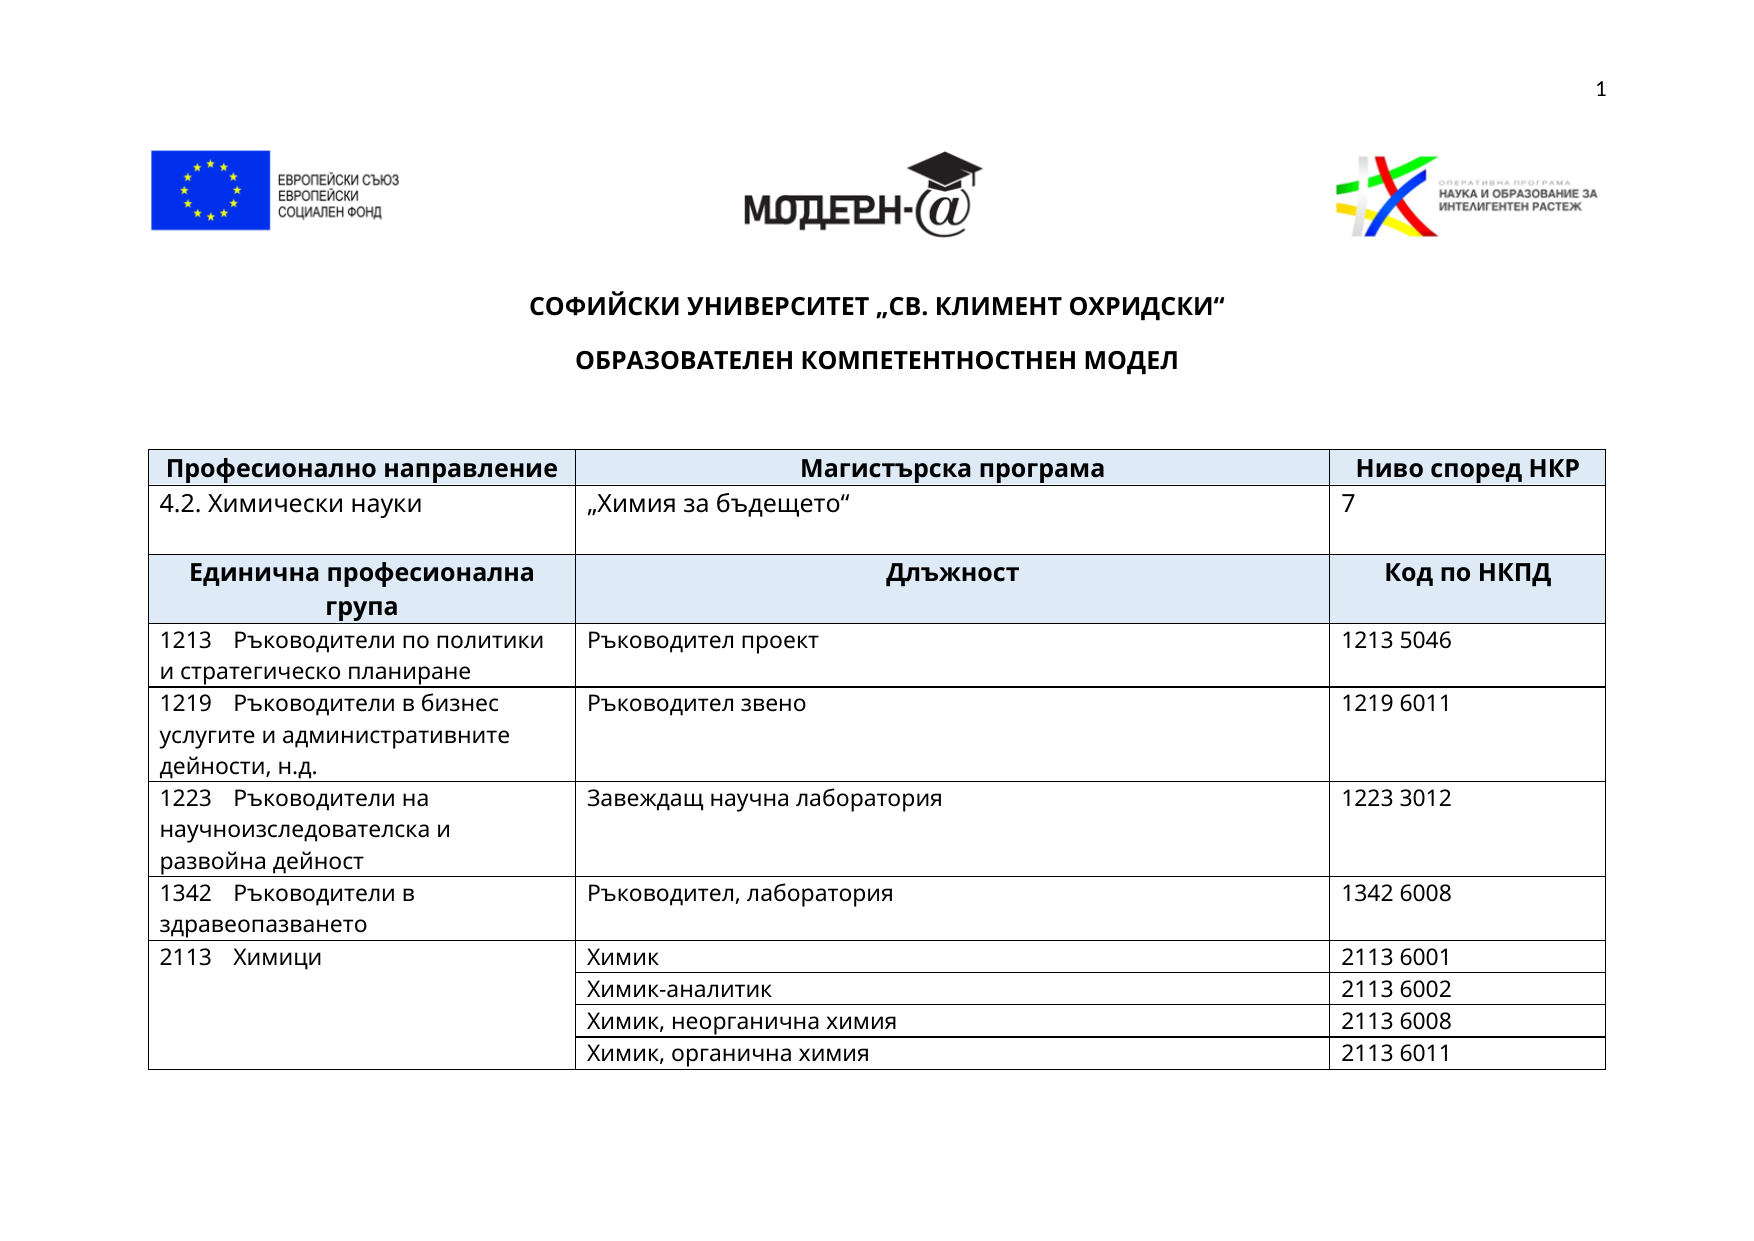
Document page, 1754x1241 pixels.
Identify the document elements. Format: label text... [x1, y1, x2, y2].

table_cell Длъжност [576, 555, 1329, 623]
table_header Магистърска програма [576, 450, 1329, 484]
table_cell Единична професионална група [149, 555, 575, 623]
table_cell 2113 6001 [1330, 941, 1605, 972]
table_cell Химик-аналитик [576, 973, 1329, 1004]
table_cell Ръководител проект [576, 624, 1329, 686]
table_cell 1342 Ръководители в здравеопазването [149, 877, 575, 939]
table_cell Химик, неорганична химия [576, 1005, 1329, 1036]
table_cell 4.2. Химически науки [149, 486, 575, 554]
table_cell 2113 Химици [149, 941, 575, 1069]
table_cell Химик [576, 941, 1329, 972]
table_cell Химик, органична химия [576, 1038, 1329, 1069]
table_cell 2113 6011 [1330, 1038, 1605, 1069]
table_cell 1223 Ръководители на научноизследователска и развойна дейност [149, 782, 575, 876]
table_cell 2113 6002 [1330, 973, 1605, 1004]
table_cell 1213 5046 [1330, 624, 1605, 686]
table_cell 1219 Ръководители в бизнес услугите и административните дейности, н.д. [149, 688, 575, 781]
table_cell 1219 6011 [1330, 688, 1605, 781]
table_cell 1342 6008 [1330, 877, 1605, 939]
table_cell Ръководител звено [576, 688, 1329, 781]
table_header Професионално направление [149, 450, 575, 484]
table_cell Код по НКПД [1330, 555, 1605, 623]
table_cell 2113 6008 [1330, 1005, 1605, 1036]
table_header Ниво според НКР [1330, 450, 1605, 484]
table_cell Ръководител, лаборатория [576, 877, 1329, 939]
table_cell 1223 3012 [1330, 782, 1605, 876]
text СОФИЙСКИ УНИВЕРСИТЕТ „СВ. КЛИМЕНТ ОХРИДСКИ“ [148, 289, 1606, 323]
table_cell „Химия за бъдещето“ [576, 486, 1329, 554]
table_cell 7 [1330, 486, 1605, 554]
picture [147, 147, 1607, 246]
table_cell 1213 Ръководители по политики и стратегическо планиране [149, 624, 575, 686]
text ОБРАЗОВАТЕЛЕН КОМПЕТЕНТНОСТНЕН МОДЕЛ [148, 342, 1606, 377]
table_cell Завеждащ научна лаборатория [576, 782, 1329, 876]
